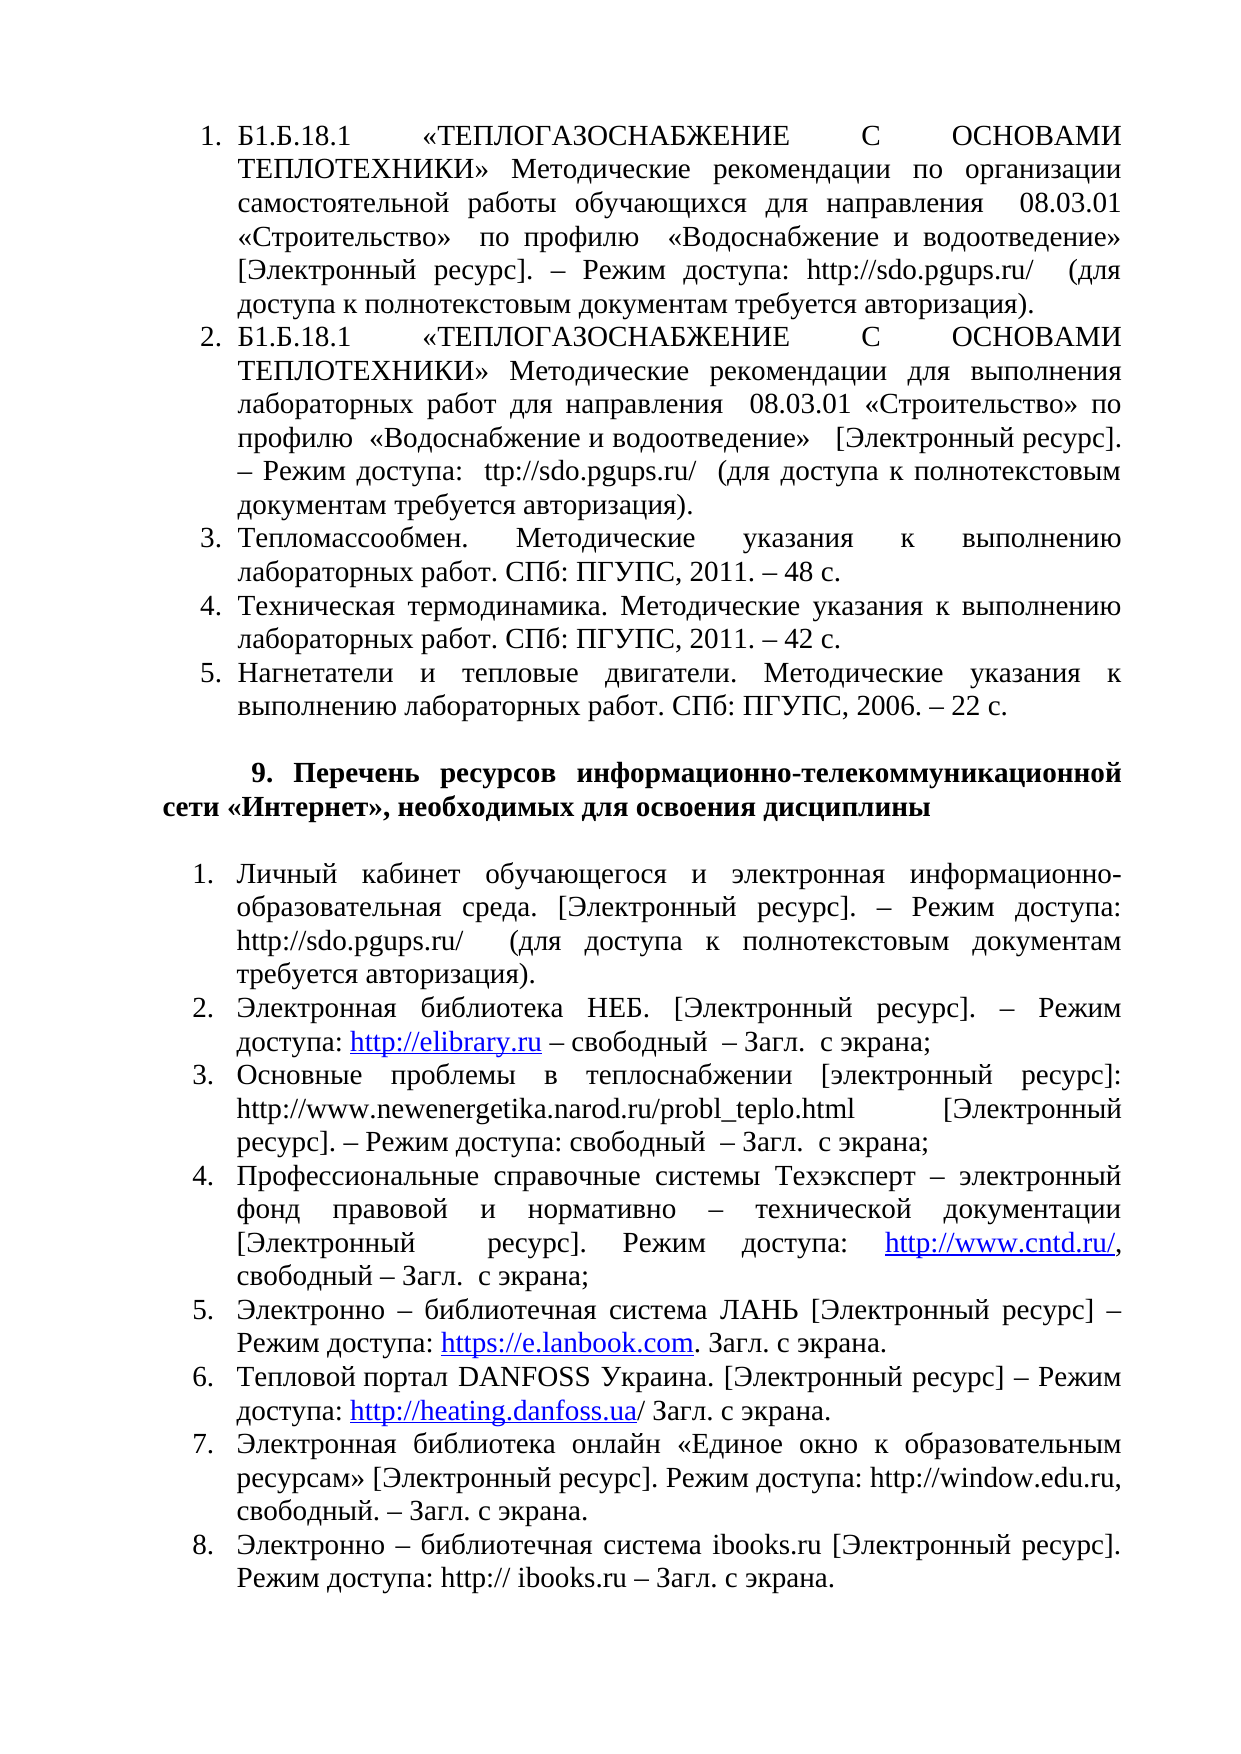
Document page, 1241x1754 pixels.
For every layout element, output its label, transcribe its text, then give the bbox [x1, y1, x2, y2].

text 9. Перечень ресурсов информационно-телекоммуникационной сети «Интернет», необходимых для освоения дисциплины [162, 755, 1122, 822]
list Основные проблемы в теплоснабжении [электронный ресурс]: http://www.newenergetika.narod.ru/probl_teplo.html [Электронный ресурс]. – Режим доступа: свободный – Загл. с экрана; [192, 1057, 1122, 1158]
list Б1.Б.18.1 «ТЕПЛОГАЗОСНАБЖЕНИЕ С ОСНОВАМИ ТЕПЛОТЕХНИКИ» Методические рекомендации для выполнения лабораторных работ для направления 08.03.01 «Строительство» по профилю «Водоснабжение и водоотведение» [Электронный ресурс]. – Режим доступа: ttp://sdo.pgups.ru/ (для доступа к полнотекстовым документам требуется авторизация). [200, 319, 1122, 521]
list Электронно – библиотечная система ЛАНЬ [Электронный ресурс] – Режим доступа: https://e.lanbook.com. Загл. с экрана. [192, 1292, 1122, 1359]
list Личный кабинет обучающегося и электронная информационно-образовательная среда. [Электронный ресурс]. – Режим доступа: http://sdo.pgups.ru/ (для доступа к полнотекстовым документам требуется авторизация). [192, 856, 1122, 990]
list Техническая термодинамика. Методические указания к выполнению лабораторных работ. СПб: ПГУПС, 2011. – 42 с. [200, 588, 1122, 655]
list Б1.Б.18.1 «ТЕПЛОГАЗОСНАБЖЕНИЕ С ОСНОВАМИ ТЕПЛОТЕХНИКИ» Методические рекомендации по организации самостоятельной работы обучающихся для направления 08.03.01 «Строительство» по профилю «Водоснабжение и водоотведение» [Электронный ресурс]. – Режим доступа: http://sdo.pgups.ru/ (для доступа к полнотекстовым документам требуется авторизация). [200, 118, 1122, 319]
list Электронная библиотека НЕБ. [Электронный ресурс]. – Режим доступа: http://elibrary.ru – свободный – Загл. с экрана; [192, 990, 1122, 1057]
list Тепловой портал DANFOSS Украина. [Электронный ресурс] – Режим доступа: http://heating.danfoss.ua/ Загл. с экрана. [192, 1359, 1122, 1426]
list Нагнетатели и тепловые двигатели. Методические указания к выполнению лабораторных работ. СПб: ПГУПС, 2006. – 22 с. [200, 655, 1122, 722]
list Профессиональные справочные системы Техэксперт – электронный фонд правовой и нормативно – технической документации [Электронный ресурс]. Режим доступа: http://www.cntd.ru/, свободный – Загл. с экрана; [192, 1158, 1122, 1292]
list Тепломассообмен. Методические указания к выполнению лабораторных работ. СПб: ПГУПС, 2011. – 48 с. [200, 521, 1122, 588]
list Электронная библиотека онлайн «Единое окно к образовательным ресурсам» [Электронный ресурс]. Режим доступа: http://window.edu.ru, свободный. – Загл. с экрана. [192, 1426, 1122, 1527]
list Электронно – библиотечная система ibooks.ru [Электронный ресурс]. Режим доступа: http:// ibooks.ru – Загл. с экрана. [192, 1527, 1122, 1594]
